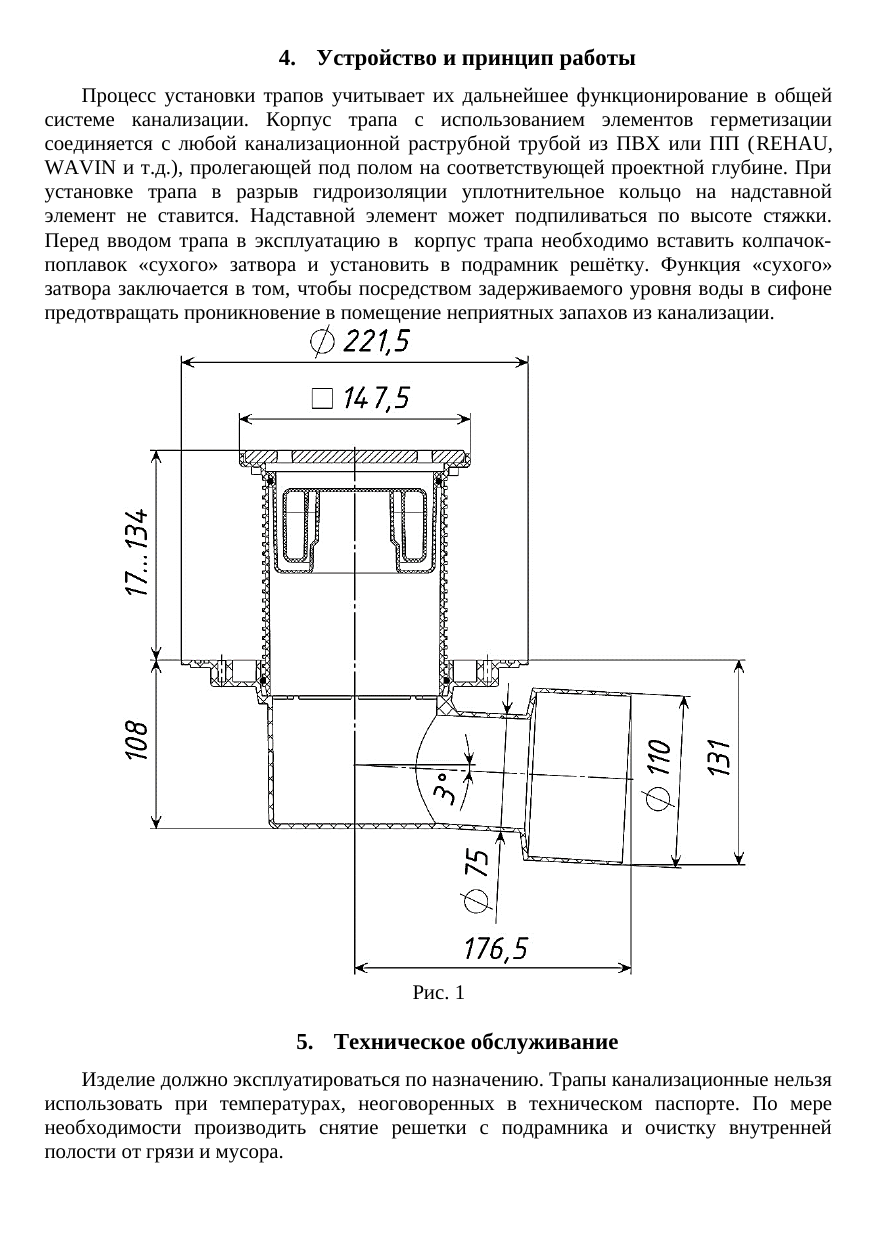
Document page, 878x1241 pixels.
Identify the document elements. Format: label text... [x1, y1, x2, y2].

text Рис. 1 [44, 980, 833, 1004]
text Изделие должно эксплуатироваться по назначению. Трапы канализационные нельзя использовать при температурах, неоговоренных в техническом паспорте. По мере необходимости производить снятие решетки с подрамника и очистку внутренней полости от грязи и мусора. [44, 1067, 833, 1163]
list Техническое обслуживание [82, 1028, 833, 1054]
text Процесс установки трапов учитывает их дальнейшее функционирование в общей системе канализации. Корпус трапа с использованием элементов герметизации соединяется с любой канализационной раструбной трубой из ПВХ или ПП (REHAU, WAVIN и т.д.), пролегающей под полом на соответствующей проектной глубине. При установке трапа в разрыв гидроизоляции уплотнительное кольцо на надставной элемент не ставится. Надставной элемент может подпиливаться по высоте стяжки. Перед вводом трапа в эксплуатацию в корпус трапа необходимо вставить колпачок-поплавок «сухого» затвора и установить в подрамник решётку. Функция «сухого» затвора заключается в том, чтобы посредством задерживаемого уровня воды в сифоне предотвращать проникновение в помещение неприятных запахов из канализации. [44, 83, 833, 324]
list Устройство и принцип работы [82, 44, 833, 71]
picture [81, 323, 796, 980]
